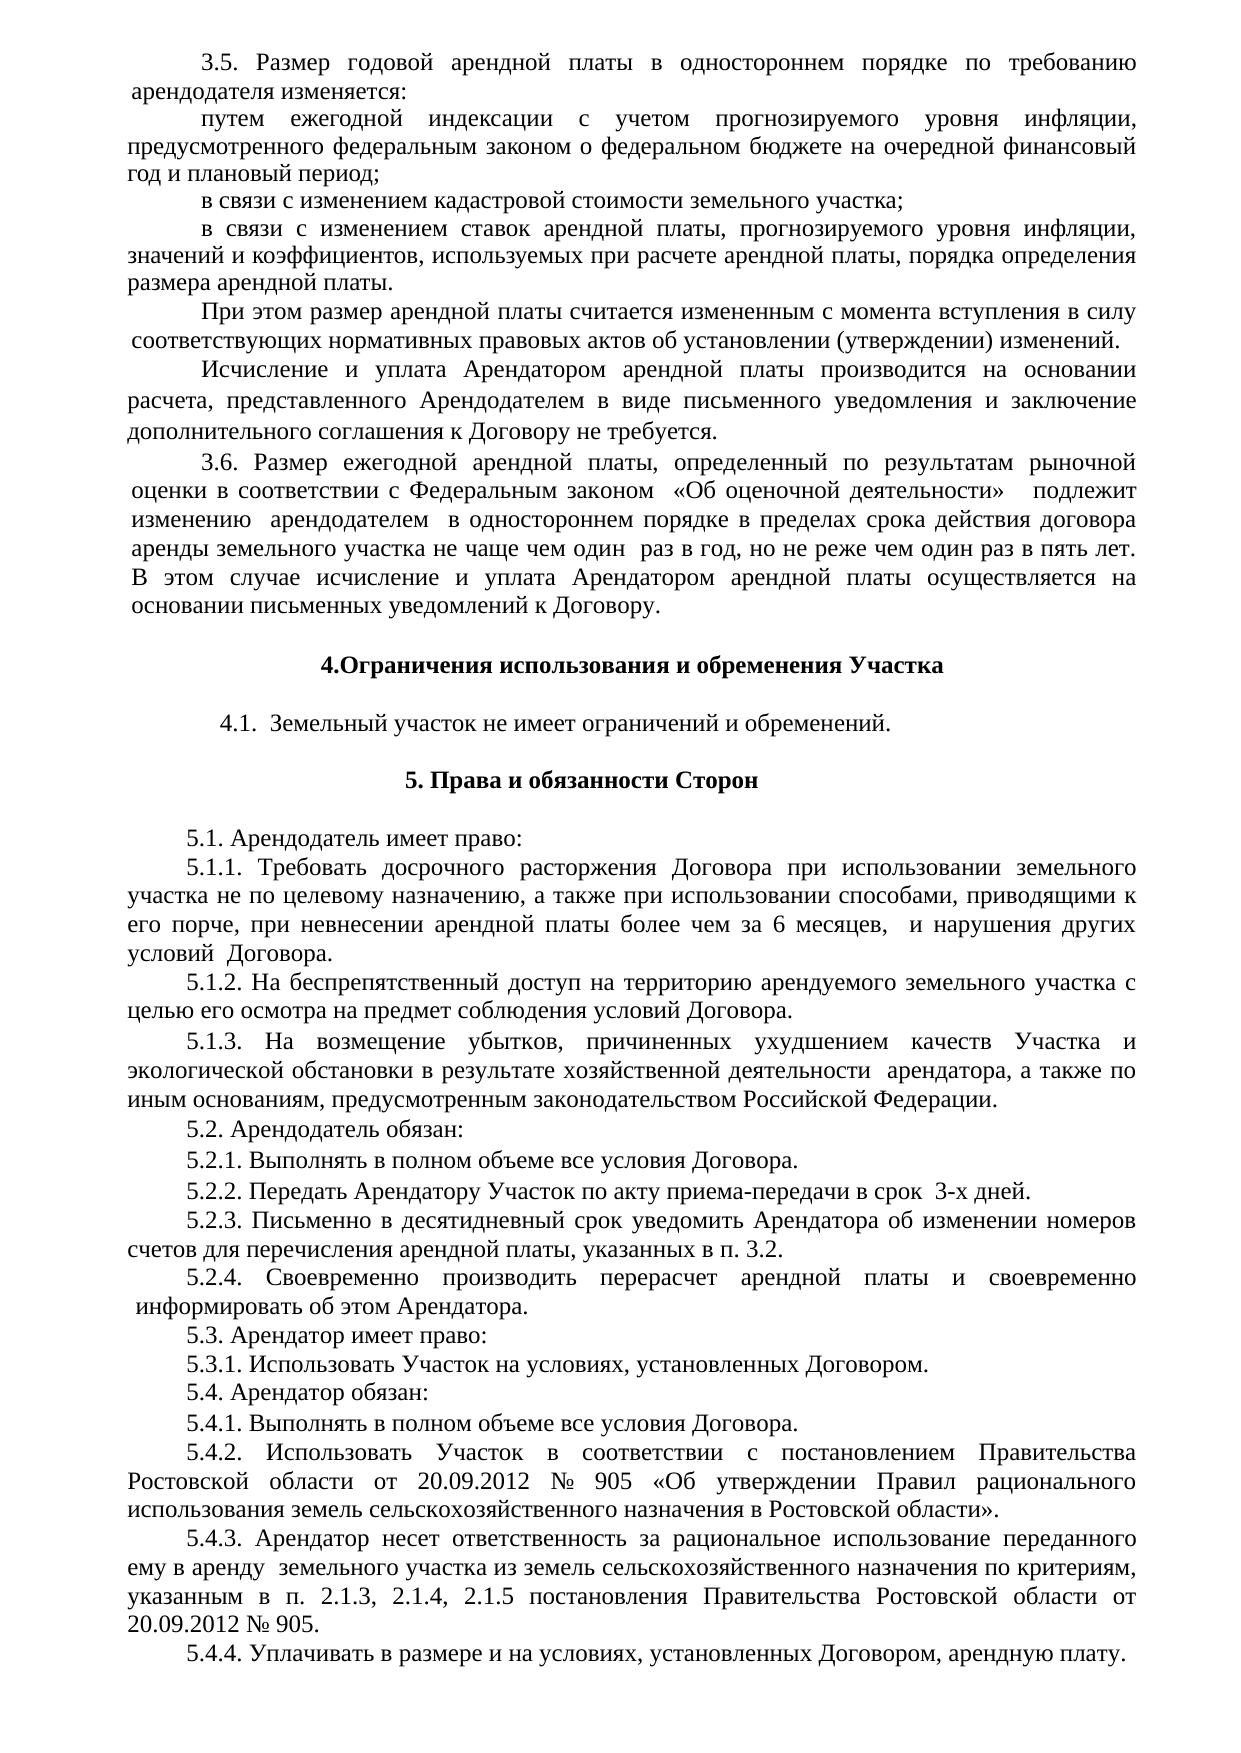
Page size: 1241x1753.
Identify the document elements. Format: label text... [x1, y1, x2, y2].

text 4.Ограничения использования и обременения Участка [127, 650, 1137, 679]
text 5.2.2. Передать Арендатору Участок по акту приема-передачи в срок 3-х дней. [127, 1176, 1137, 1205]
text 5.1.3. На возмещение убытков, причиненных ухудшением качеств Участка и экологической обстановки в результате хозяйственной деятельности арендатора, а также по иным основаниям, предусмотренным законодательством Российской Федерации. [127, 1026, 1137, 1112]
text 5.1. Арендодатель имеет право: [131, 823, 1137, 852]
text 5.4.4. Уплачивать в размере и на условиях, установленных Договором, арендную плату. [127, 1638, 1137, 1667]
text 5.2.3. Письменно в десятидневный срок уведомить Арендатора об изменении номеров счетов для перечисления арендной платы, указанных в п. 3.2. [127, 1205, 1137, 1262]
text 5.4.2. Использовать Участок в соответствии с постановлением Правительства Ростовской области от 20.09.2012 № 905 «Об утверждении Правил рационального использования земель сельскохозяйственного назначения в Ростовской области». [127, 1437, 1137, 1523]
text в связи с изменением ставок арендной платы, прогнозируемого уровня инфляции, значений и коэффициентов, используемых при расчете арендной платы, порядка определения размера арендной платы. [127, 214, 1137, 296]
text 5.1.1. Требовать досрочного расторжения Договора при использовании земельного участка не по целевому назначению, а также при использовании способами, приводящими к его порче, при невнесении арендной платы более чем за 6 месяцев, и нарушения других условий Договора. [127, 852, 1137, 967]
text При этом размер арендной платы считается измененным с момента вступления в силу соответствующих нормативных правовых актов об установлении (утверждении) изменений. [131, 296, 1137, 354]
text 5. Права и обязанности Сторон [127, 765, 1137, 794]
text 5.2.1. Выполнять в полном объеме все условия Договора. [127, 1145, 1137, 1174]
text Исчисление и уплата Арендатором арендной платы производится на основании расчета, представленного Арендодателем в виде письменного уведомления и заключение дополнительного соглашения к Договору не требуется. [127, 354, 1137, 444]
text путем ежегодной индексации с учетом прогнозируемого уровня инфляции, предусмотренного федеральным законом о федеральном бюджете на очередной финансовый год и плановый период; [127, 105, 1137, 187]
text 5.3.1. Использовать Участок на условиях, установленных Договором. [131, 1349, 1137, 1377]
text 5.3. Арендатор имеет право: [127, 1320, 1137, 1349]
text 3.5. Размер годовой арендной платы в одностороннем порядке по требованию арендодателя изменяется: [131, 47, 1137, 105]
text 4.1. Земельный участок не имеет ограничений и обременений. [127, 708, 1137, 737]
text 5.4.1. Выполнять в полном объеме все условия Договора. [127, 1408, 1137, 1437]
text 3.6. Размер ежегодной арендной платы, определенный по результатам рыночной оценки в соответствии с Федеральным законом «Об оценочной деятельности» подлежит изменению арендодателем в одностороннем порядке в пределах срока действия договора аренды земельного участка не чаще чем один раз в год, но не реже чем один раз в пять лет. В этом случае исчисление и уплата Арендатором арендной платы осуществляется на основании письменных уведомлений к Договору. [131, 447, 1137, 619]
text в связи с изменением кадастровой стоимости земельного участка; [127, 187, 1137, 214]
text 5.2.4. Своевременно производить перерасчет арендной платы и своевременно информировать об этом Арендатора. [135, 1262, 1137, 1320]
text 5.4. Арендатор обязан: [131, 1377, 1137, 1406]
text 5.4.3. Арендатор несет ответственность за рациональное использование переданного ему в аренду земельного участка из земель сельскохозяйственного назначения по критериям, указанным в п. 2.1.3, 2.1.4, 2.1.5 постановления Правительства Ростовской области от 20.09.2012 № 905. [127, 1523, 1137, 1638]
text 5.1.2. На беспрепятственный доступ на территорию арендуемого земельного участка с целью его осмотра на предмет соблюдения условий Договора. [127, 967, 1137, 1024]
text 5.2. Арендодатель обязан: [127, 1114, 1137, 1143]
